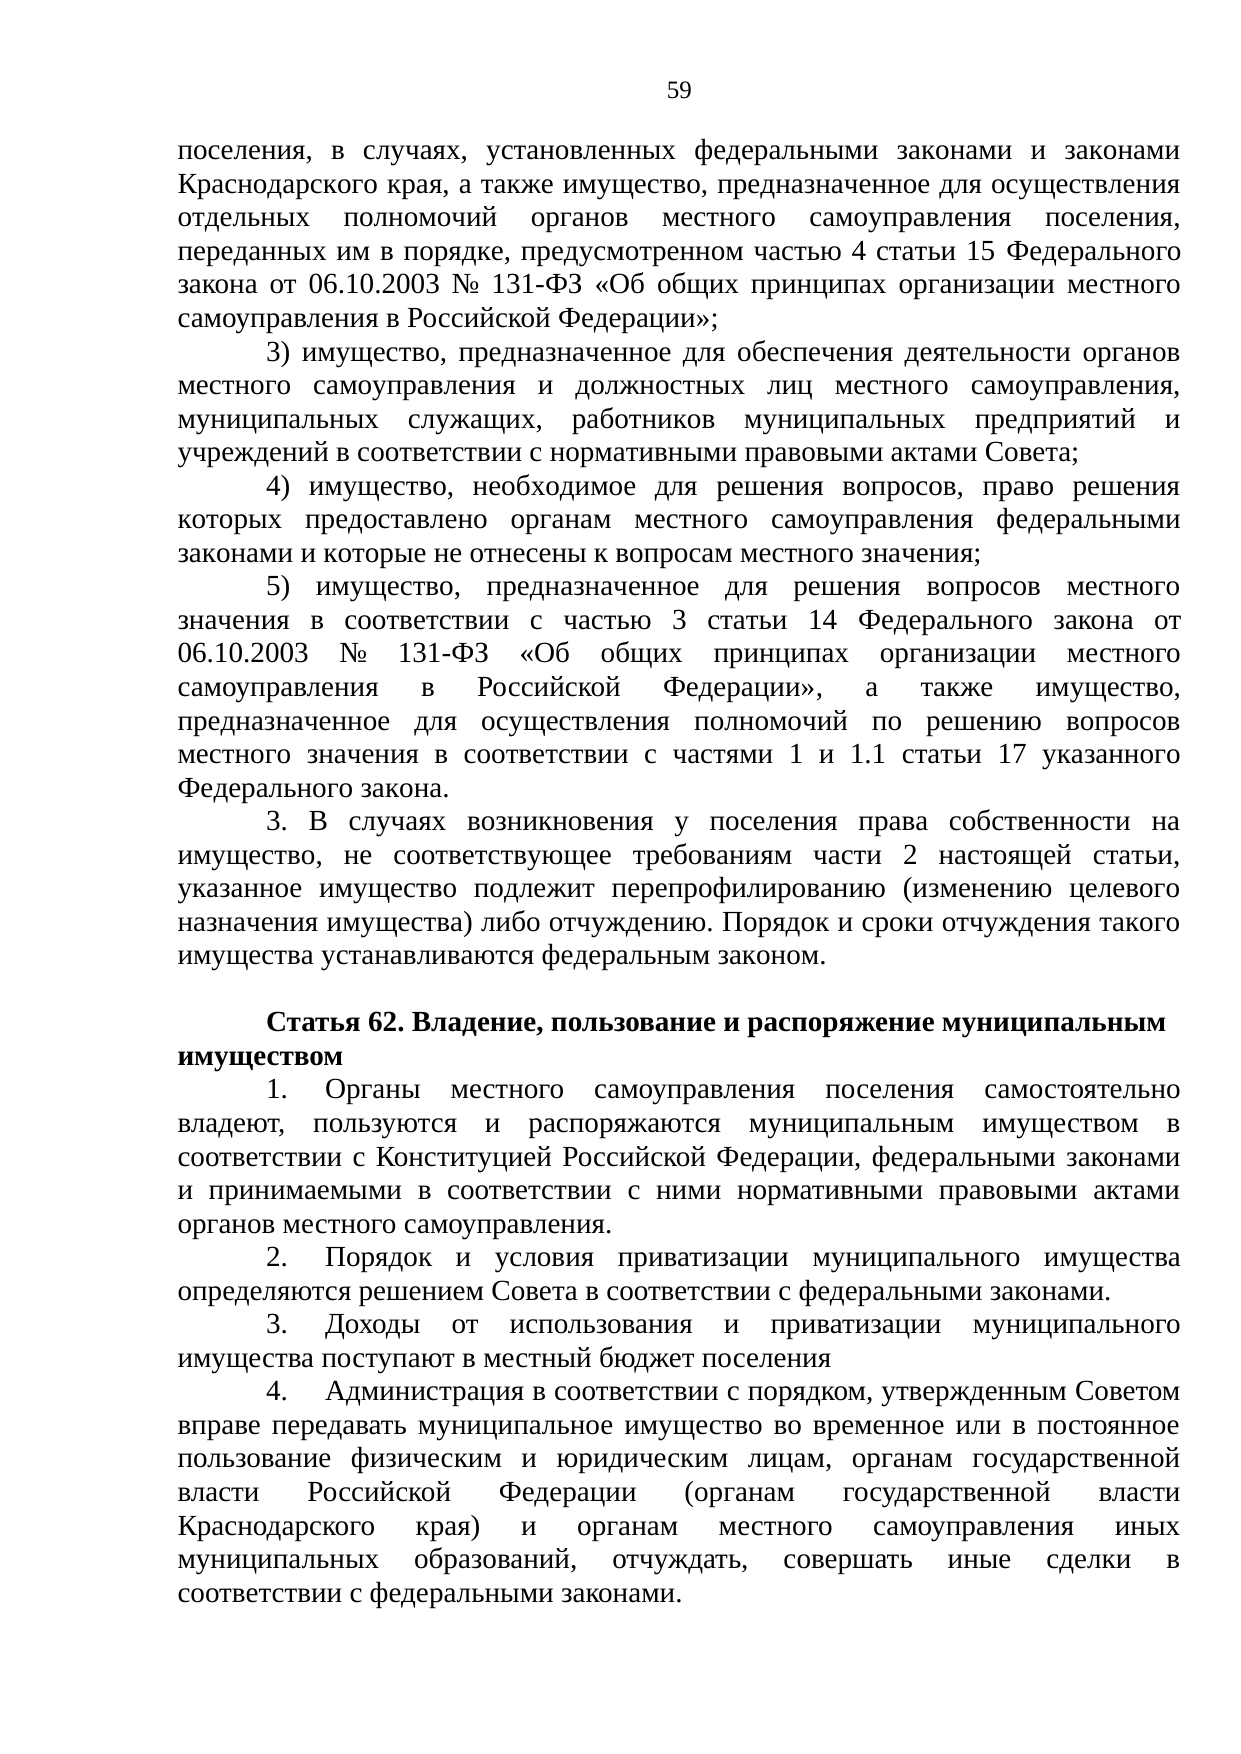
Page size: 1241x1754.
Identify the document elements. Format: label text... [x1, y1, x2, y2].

text 4) имущество, необходимое для решения вопросов, право решения которых предоставлено органам местного самоуправления федеральными законами и которые не отнесены к вопросам местного значения; [177, 468, 1181, 568]
list Порядок и условия приватизации муниципального имущества определяются решением Совета в соответствии с федеральными законами. [177, 1239, 1181, 1306]
text 3. В случаях возникновения у поселения права собственности на имущество, не соответствующее требованиям части 2 настоящей статьи, указанное имущество подлежит перепрофилированию (изменению целевого назначения имущества) либо отчуждению. Порядок и сроки отчуждения такого имущества устанавливаются федеральным законом. [177, 803, 1181, 971]
text Статья 62. Владение, пользование и распоряжение муниципальным имуществом [177, 1004, 1181, 1072]
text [177, 132, 1181, 334]
list Администрация в соответствии с порядком, утвержденным Советом вправе передавать муниципальное имущество во временное или в постоянное пользование физическим и юридическим лицам, органам государственной власти Российской Федерации (органам государственной власти Краснодарского края) и органам местного самоуправления иных муниципальных образований, отчуждать, совершать иные сделки в соответствии с федеральными законами. [177, 1373, 1181, 1608]
text 3) имущество, предназначенное для обеспечения деятельности органов местного самоуправления и должностных лиц местного самоуправления, муниципальных служащих, работников муниципальных предприятий и учреждений в соответствии с нормативными правовыми актами Совета; [177, 334, 1181, 468]
list Органы местного самоуправления поселения самостоятельно владеют, пользуются и распоряжаются муниципальным имуществом в соответствии с Конституцией Российской Федерации, федеральными законами и принимаемыми в соответствии с ними нормативными правовыми актами органов местного самоуправления. [177, 1072, 1181, 1239]
text 5) имущество, предназначенное для решения вопросов местного значения в соответствии с частью 3 статьи 14 Федерального закона от 06.10.2003 № 131-ФЗ «Об общих принципах организации местного самоуправления в Российской Федерации», а также имущество, предназначенное для осуществления полномочий по решению вопросов местного значения в соответствии с частями 1 и 1.1 статьи 17 указанного Федерального закона. [177, 568, 1181, 803]
list Доходы от использования и приватизации муниципального имущества поступают в местный бюджет поселения [177, 1306, 1181, 1373]
